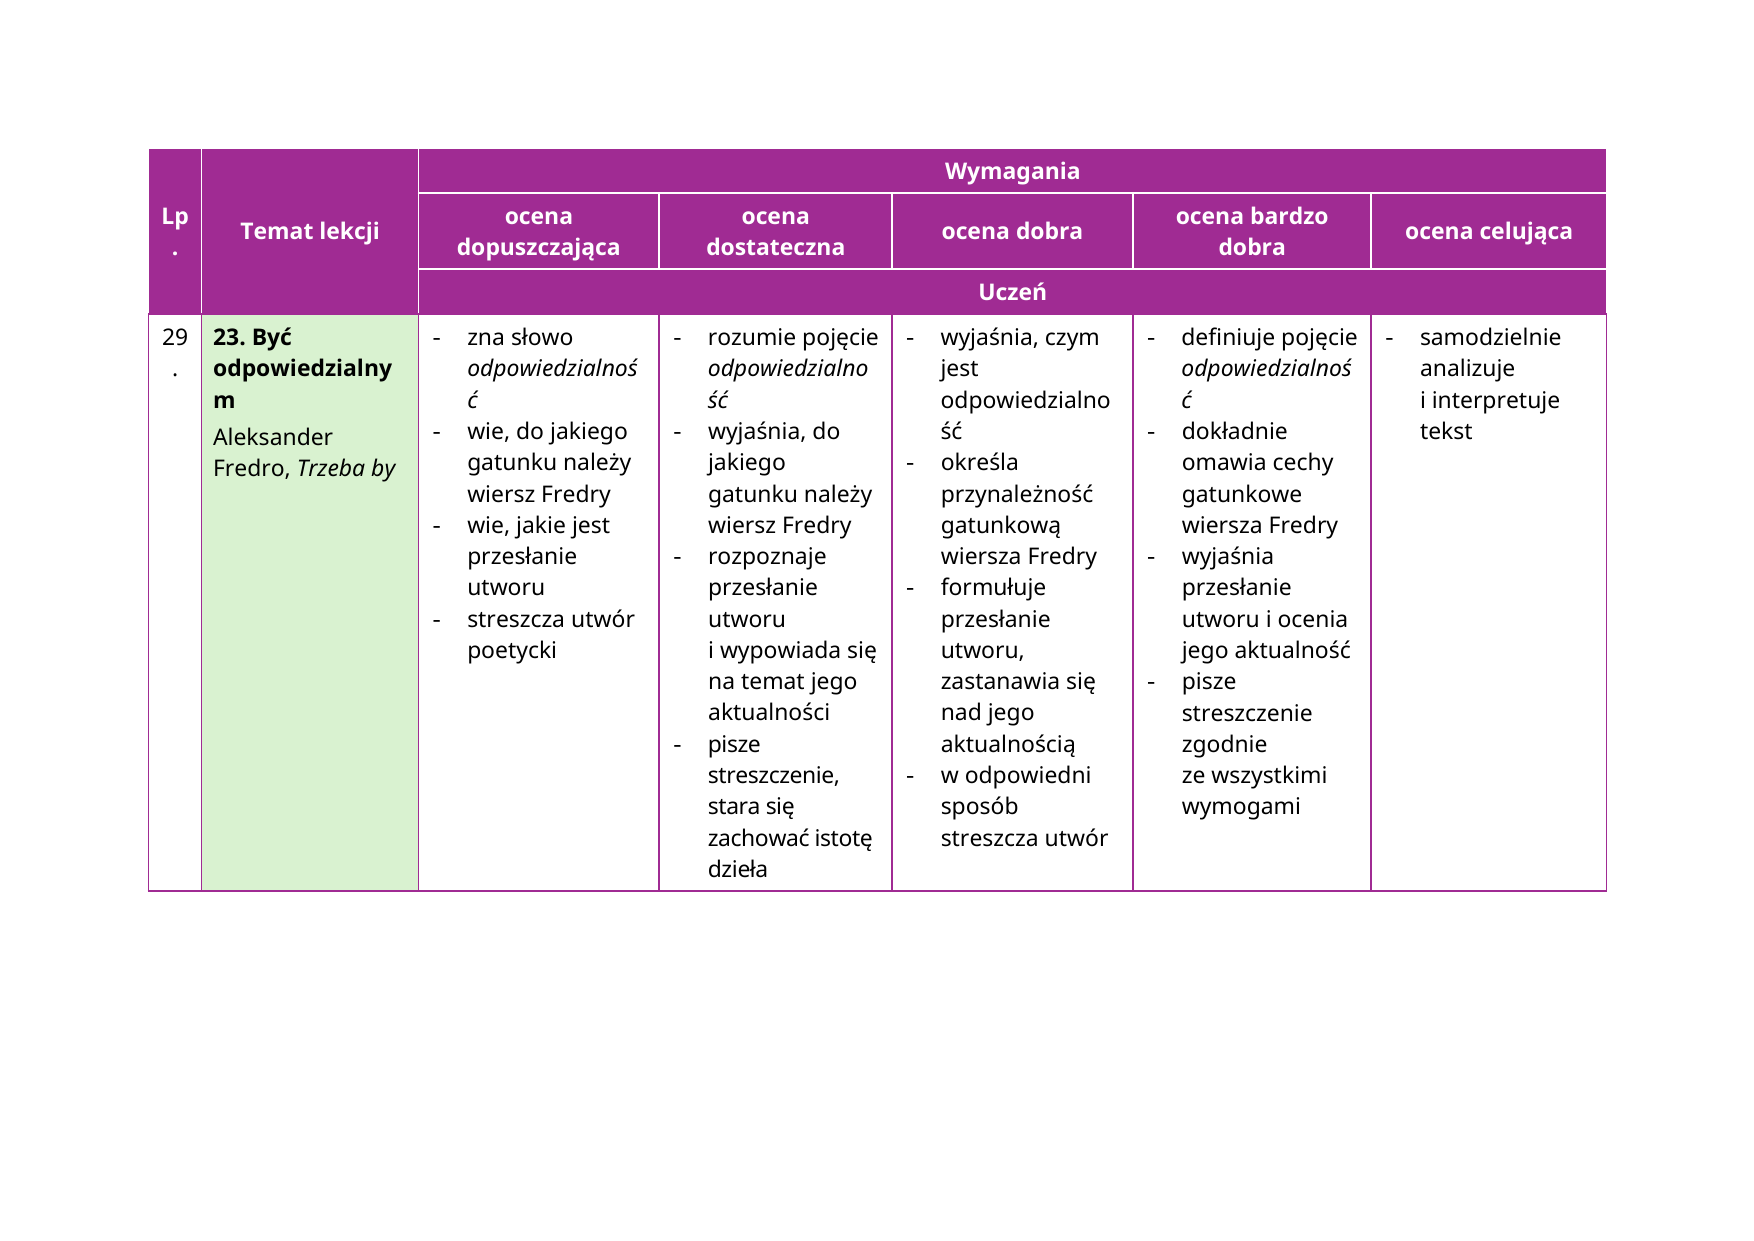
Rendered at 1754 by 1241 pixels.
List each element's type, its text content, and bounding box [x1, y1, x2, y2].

table_cell wyjaśnia, czym jest odpowiedzialność określa przynależność gatunkową wiersza Fredry formułuje przesłanie utworu, zastanawia się nad jego aktualnością w odpowiedni sposób streszcza utwór [893, 315, 1132, 890]
table_cell Uczeń [419, 270, 1606, 313]
table_cell ocena bardzo dobra [1134, 194, 1370, 268]
table_cell definiuje pojęcie odpowiedzialność dokładnie omawia cechy gatunkowe wiersza Fredry wyjaśnia przesłanie utworu i ocenia jego aktualność pisze streszczenie zgodnie ze wszystkimi wymogami [1134, 315, 1370, 890]
table_header Temat lekcji [202, 149, 418, 313]
table_cell ocena celująca [1372, 194, 1606, 268]
table_cell rozumie pojęcie odpowiedzialność wyjaśnia, do jakiego gatunku należy wiersz Fredry rozpoznaje przesłanie utworu i wypowiada się na temat jego aktualności pisze streszczenie, stara się zachować istotę dzieła [660, 315, 891, 890]
table_cell ocena dobra [893, 194, 1132, 268]
table_cell 23. Być odpowiedzialnym Aleksander Fredro, Trzeba by [202, 315, 418, 890]
table_cell zna słowo odpowiedzialność wie, do jakiego gatunku należy wiersz Fredry wie, jakie jest przesłanie utworu streszcza utwór poetycki [419, 315, 658, 890]
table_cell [1372, 315, 1606, 890]
table_cell ocena dostateczna [660, 194, 891, 268]
table_cell ocena dopuszczająca [419, 194, 658, 268]
table_header Wymagania [419, 149, 1606, 192]
table_header Lp. [149, 149, 201, 313]
table_cell 29. [149, 315, 201, 890]
